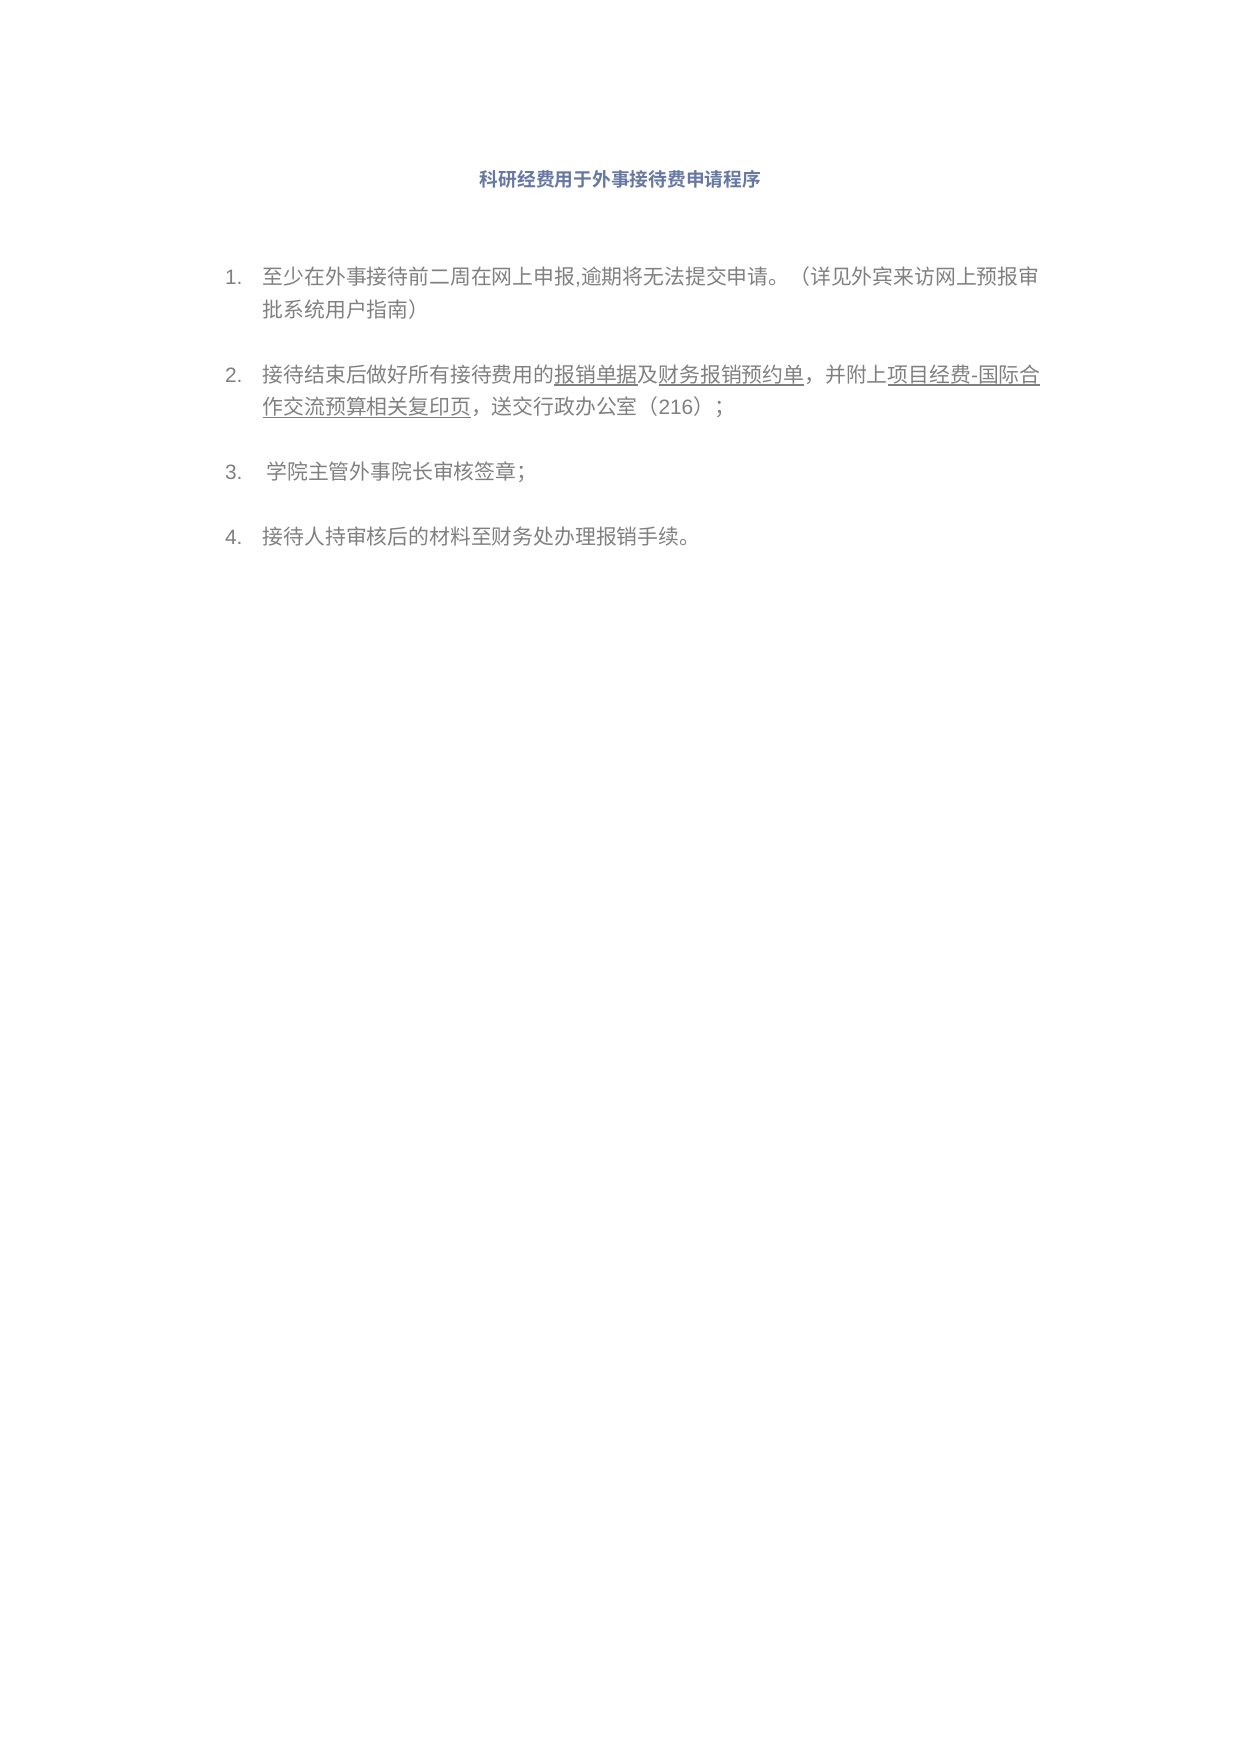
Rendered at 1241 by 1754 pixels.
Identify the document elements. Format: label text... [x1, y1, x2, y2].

list 学院主管外事院长审核签章； [225, 454, 1053, 487]
list 至少在外事接待前二周在网上申报,逾期将无法提交申请。（详见外宾来访网上预报审批系统用户指南） [225, 259, 1053, 324]
list 接待结束后做好所有接待费用的报销单据及财务报销预约单，并附上项目经费-国际合作交流预算相关复印页，送交行政办公室（216）； [225, 357, 1053, 422]
text 科研经费用于外事接待费申请程序 [187, 162, 1053, 194]
list 接待人持审核后的材料至财务处办理报销手续。 [225, 519, 1053, 552]
